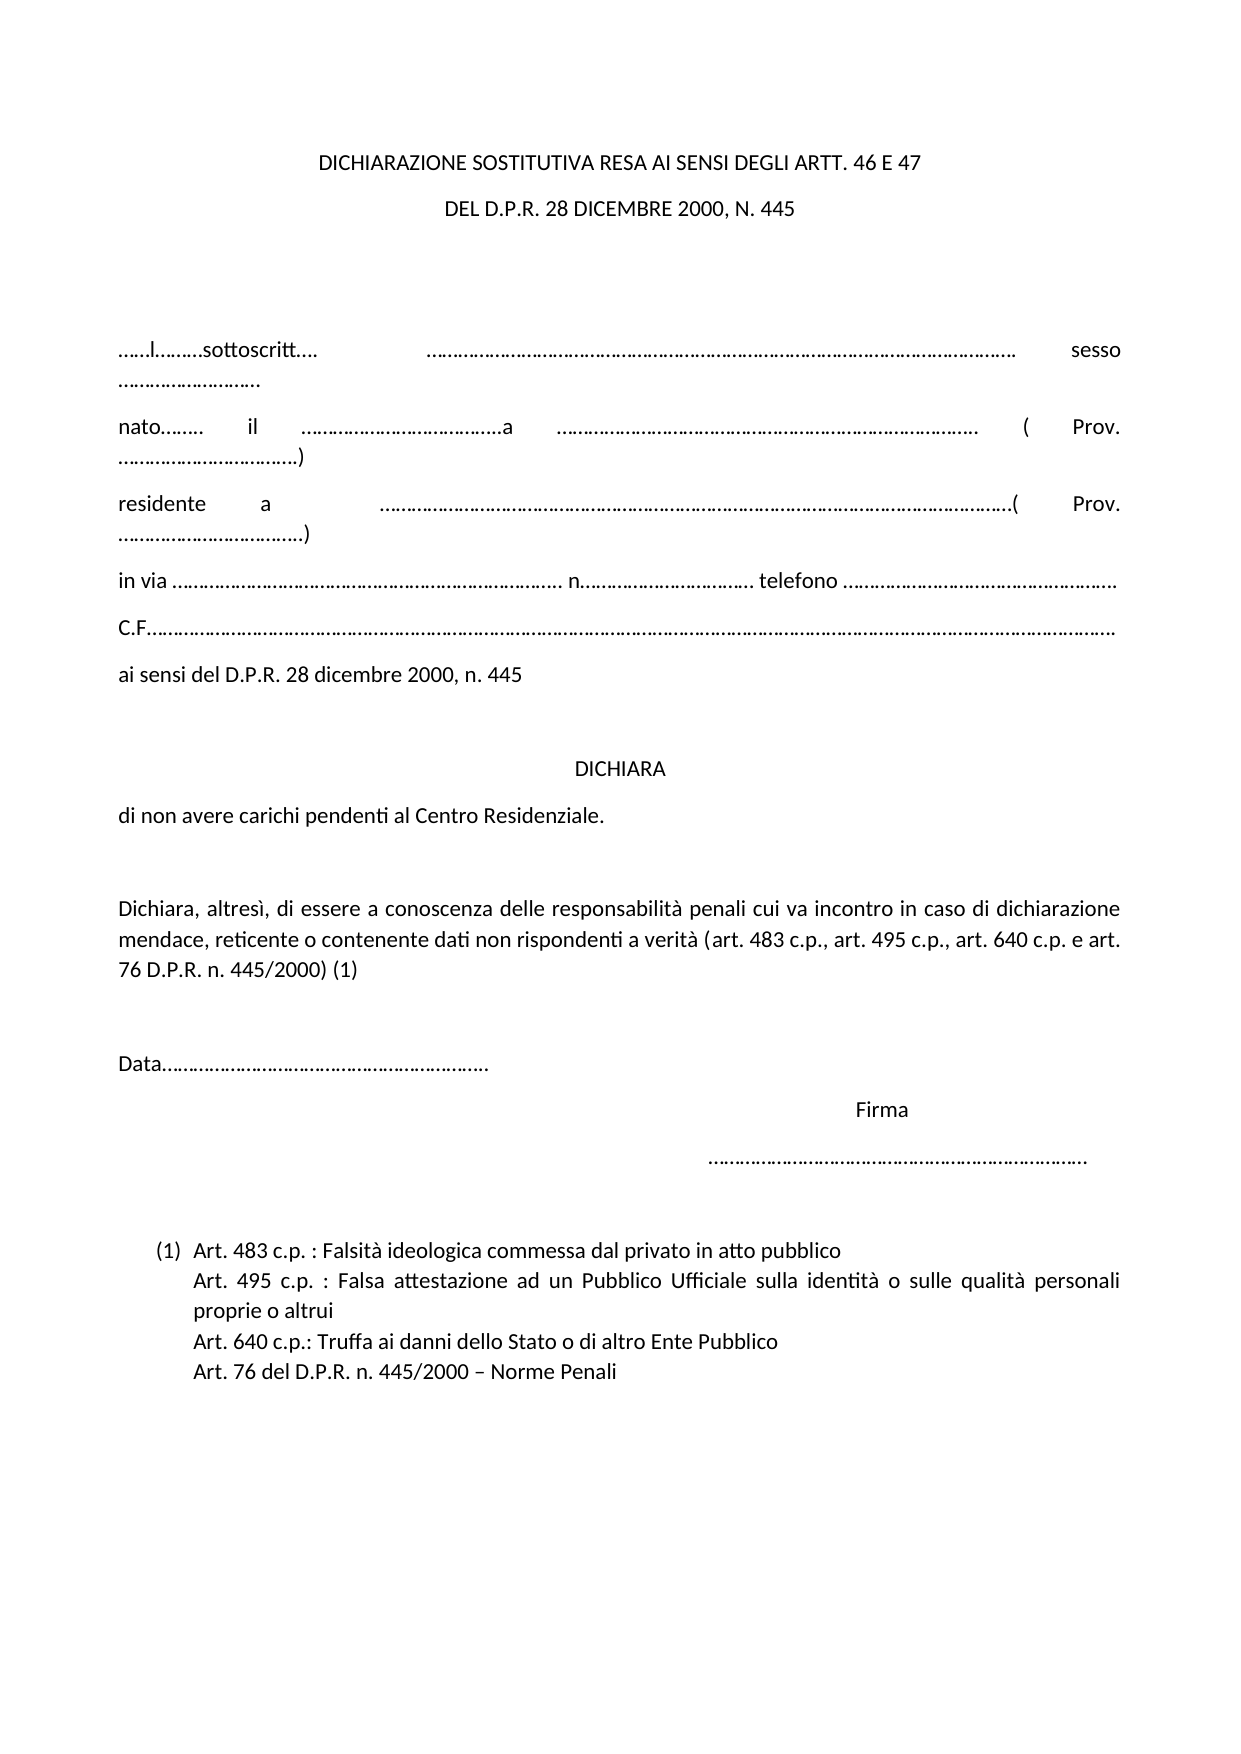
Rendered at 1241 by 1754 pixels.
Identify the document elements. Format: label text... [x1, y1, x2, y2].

text Data…………………………………………………….. [118, 1049, 1122, 1077]
text in via ……………………………………………………………….. n…………………………… telefono ……………………………………………. [118, 566, 1122, 594]
list Art. 76 del D.P.R. n. 445/2000 – Norme Penali [193, 1357, 1122, 1385]
text nato…….. il ………………………………..a …………………………………………………………………….. ( Prov. …………………………….) [118, 412, 1122, 470]
text residente a …………………………………………………………………………………………………………( Prov. ……………………………..) [118, 489, 1122, 547]
text di non avere carichi pendenti al Centro Residenziale. [118, 801, 1122, 829]
list Art. 495 c.p. : Falsa attestazione ad un Pubblico Ufficiale sulla identità o sulle qualità personali proprie o altrui [193, 1266, 1122, 1324]
text DICHIARA [118, 754, 1122, 782]
text ……l………sottoscritt…. …………………………………………………………………………………………………. sesso ……………………… [118, 335, 1122, 393]
text C.F…………………………………………………………………………………………………………………………………………………………………. [118, 613, 1122, 641]
list Art. 640 c.p.: Truffa ai danni dello Stato o di altro Ente Pubblico [193, 1327, 1122, 1355]
text DICHIARAZIONE SOSTITUTIVA RESA AI SENSI DEGLI ARTT. 46 E 47 [118, 148, 1122, 176]
list Art. 483 c.p. : Falsità ideologica commessa dal privato in atto pubblico [156, 1236, 1122, 1264]
text Dichiara, altresì, di essere a conoscenza delle responsabilità penali cui va incontro in caso di dichiarazione mendace, reticente o contenente dati non rispondenti a verità (art. 483 c.p., art. 495 c.p., art. 640 c.p. e art. 76 D.P.R. n. 445/2000) (1) [118, 894, 1122, 983]
text ai sensi del D.P.R. 28 dicembre 2000, n. 445 [118, 660, 1122, 688]
text ……………………………………………………………… [118, 1142, 1122, 1170]
text Firma [118, 1096, 1122, 1123]
text DEL D.P.R. 28 DICEMBRE 2000, N. 445 [118, 194, 1122, 222]
